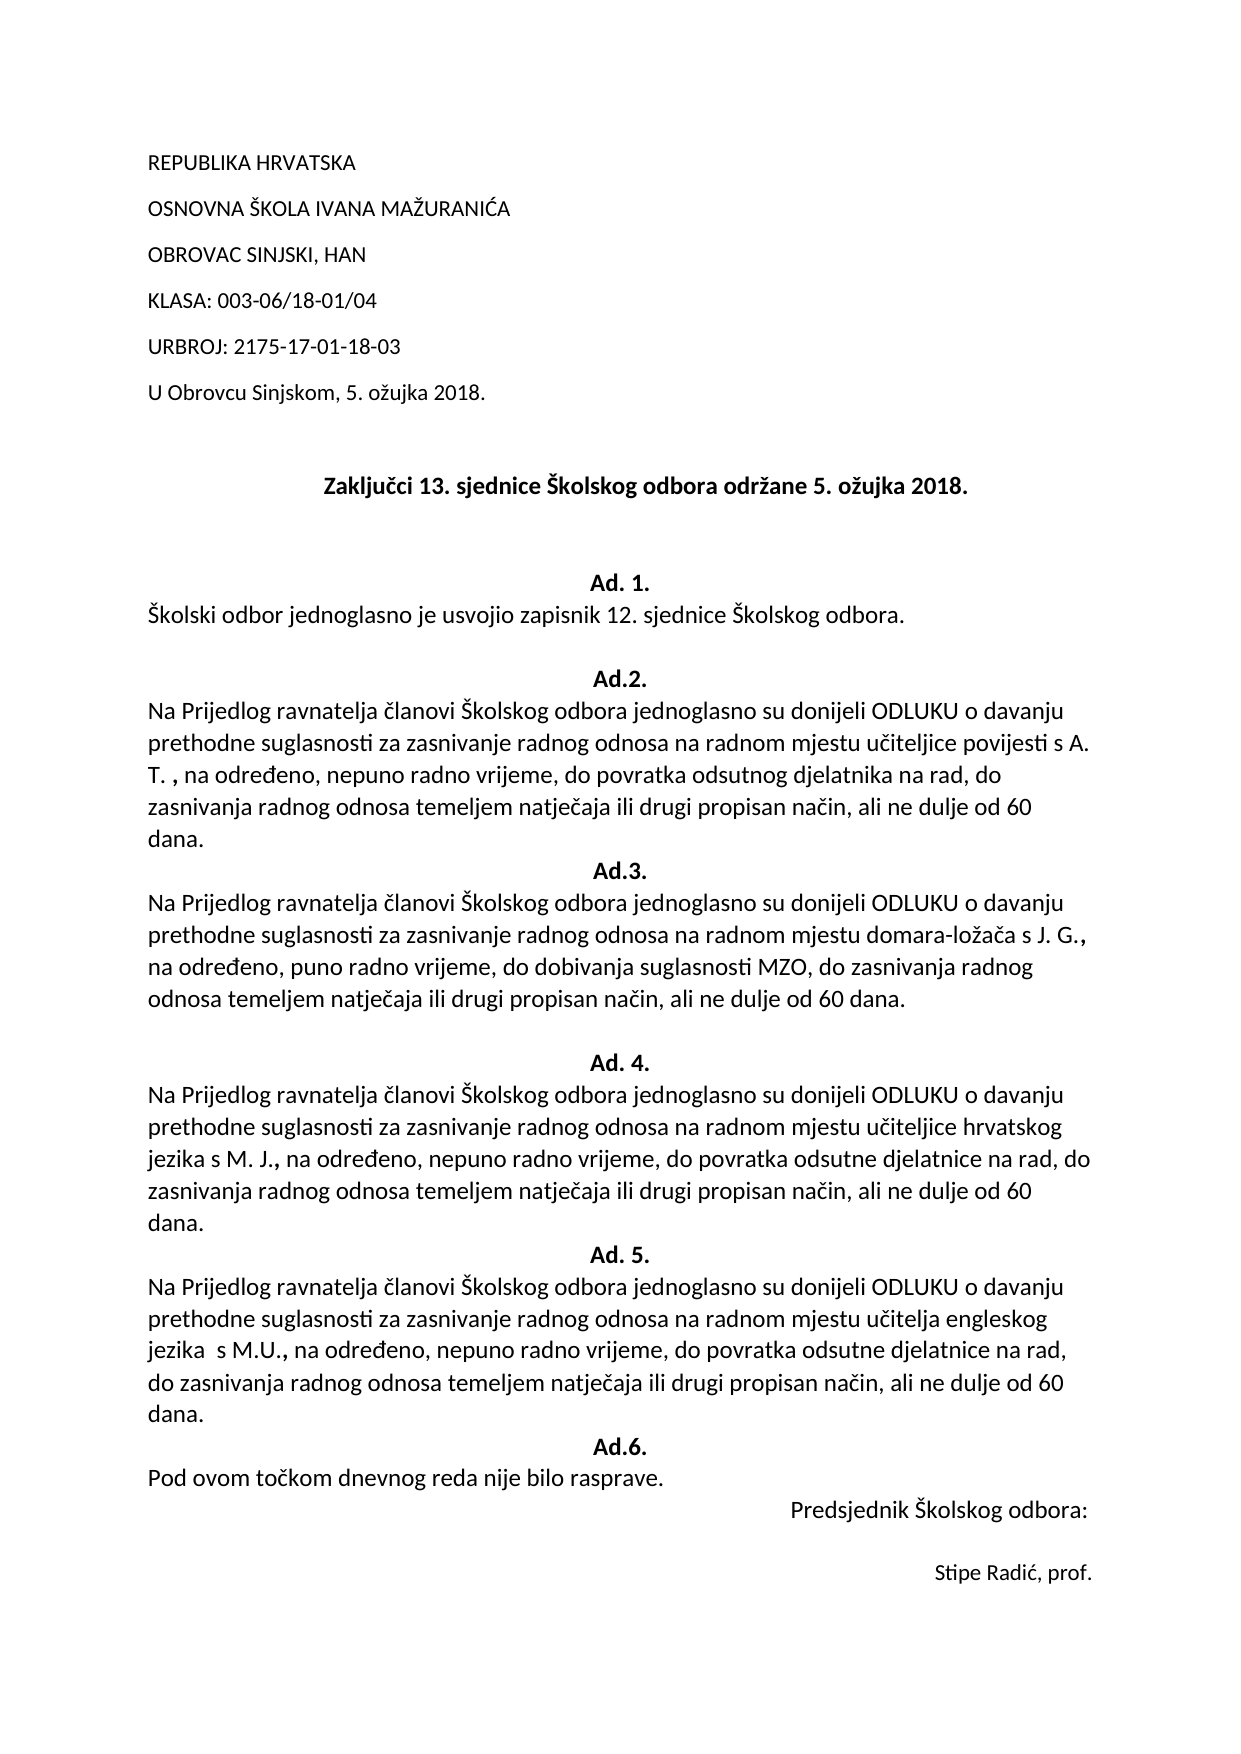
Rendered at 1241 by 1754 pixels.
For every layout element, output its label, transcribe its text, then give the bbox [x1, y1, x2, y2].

text Na Prijedlog ravnatelja članovi Školskog odbora jednoglasno su donijeli ODLUKU o davanju prethodne suglasnosti za zasnivanje radnog odnosa na radnom mjestu učitelja engleskog jezika s M.U., na određeno, nepuno radno vrijeme, do povratka odsutne djelatnice na rad, do zasnivanja radnog odnosa temeljem natječaja ili drugi propisan način, ali ne dulje od 60 dana. [148, 1271, 1093, 1429]
text URBROJ: 2175-17-01-18-03 [148, 332, 1093, 360]
text KLASA: 003-06/18-01/04 [148, 286, 1093, 314]
text Na Prijedlog ravnatelja članovi Školskog odbora jednoglasno su donijeli ODLUKU o davanju prethodne suglasnosti za zasnivanje radnog odnosa na radnom mjestu učiteljice povijesti s A. T. , na određeno, nepuno radno vrijeme, do povratka odsutnog djelatnika na rad, do zasnivanja radnog odnosa temeljem natječaja ili drugi propisan način, ali ne dulje od 60 dana. [148, 695, 1093, 853]
text Pod ovom točkom dnevnog reda nije bilo rasprave. [148, 1463, 1093, 1493]
text REPUBLIKA HRVATSKA [148, 148, 1093, 176]
text Ad.6. [148, 1431, 1093, 1461]
text Ad.2. [148, 663, 1093, 694]
text Zaključci 13. sjednice Školskog odbora održane 5. ožujka 2018. [148, 470, 1093, 500]
text Ad.3. [148, 855, 1093, 886]
text Školski odbor jednoglasno je usvojio zapisnik 12. sjednice Školskog odbora. [148, 599, 1093, 630]
text Predsjednik Školskog odbora: [148, 1494, 1093, 1525]
text Stipe Radić, prof. [148, 1558, 1093, 1587]
text Ad. 1. [148, 567, 1093, 598]
text Na Prijedlog ravnatelja članovi Školskog odbora jednoglasno su donijeli ODLUKU o davanju prethodne suglasnosti za zasnivanje radnog odnosa na radnom mjestu domara-ložača s J. G., na određeno, puno radno vrijeme, do dobivanja suglasnosti MZO, do zasnivanja radnog odnosa temeljem natječaja ili drugi propisan način, ali ne dulje od 60 dana. [148, 887, 1093, 1013]
text Ad. 5. [148, 1239, 1093, 1269]
text OBROVAC SINJSKI, HAN [148, 240, 1093, 268]
text Ad. 4. [148, 1047, 1093, 1077]
text U Obrovcu Sinjskom, 5. ožujka 2018. [148, 378, 1093, 406]
text OSNOVNA ŠKOLA IVANA MAŽURANIĆA [148, 194, 1093, 222]
text Na Prijedlog ravnatelja članovi Školskog odbora jednoglasno su donijeli ODLUKU o davanju prethodne suglasnosti za zasnivanje radnog odnosa na radnom mjestu učiteljice hrvatskog jezika s M. J., na određeno, nepuno radno vrijeme, do povratka odsutne djelatnice na rad, do zasnivanja radnog odnosa temeljem natječaja ili drugi propisan način, ali ne dulje od 60 dana. [148, 1079, 1093, 1237]
